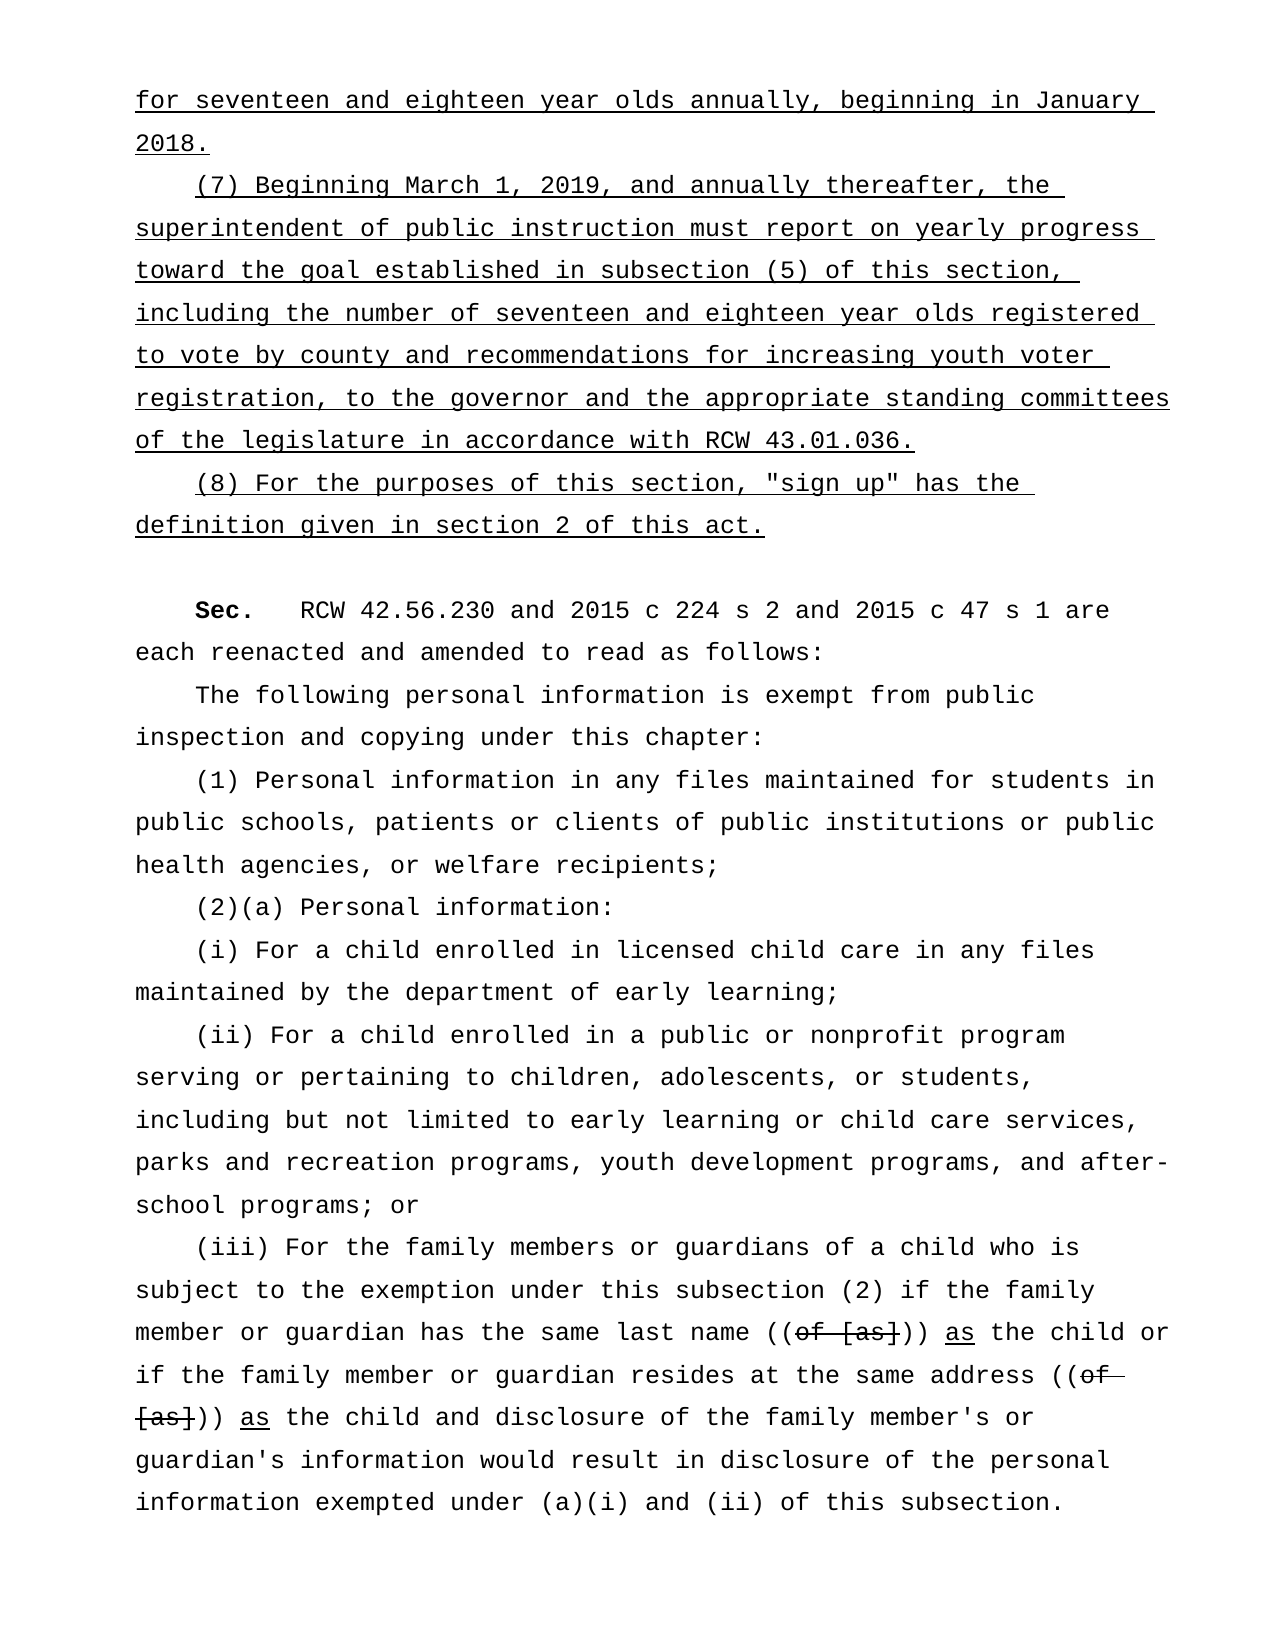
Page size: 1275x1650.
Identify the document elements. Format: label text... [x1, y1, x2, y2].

text (iii) For the family members or guardians of a child who is subject to the exemption under this subsection (2) if the family member or guardian has the same last name ((of [as])) as the child or if the family member or guardian resides at the same address ((of [as])) as the child and disclosure of the family member's or guardian's information would result in disclosure of the personal information exempted under (a)(i) and (ii) of this subsection. [135, 1222, 1170, 1519]
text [135, 75, 1170, 160]
text (7) Beginning March 1, 2019, and annually thereafter, the superintendent of public instruction must report on yearly progress toward the goal established in subsection (5) of this section, including the number of seventeen and eighteen year olds registered to vote by county and recommendations for increasing youth voter registration, to the governor and the appropriate standing committees of the legislature in accordance with RCW 43.01.036. [135, 410, 1170, 457]
text (i) For a child enrolled in licensed child care in any files maintained by the department of early learning; [135, 924, 1170, 1009]
text (1) Personal information in any files maintained for students in public schools, patients or clients of public institutions or public health agencies, or welfare recipients; [135, 754, 1170, 882]
text The following personal information is exempt from public inspection and copying under this chapter: [135, 669, 1170, 754]
text (2)(a) Personal information: [135, 882, 1170, 924]
text (ii) For a child enrolled in a public or nonprofit program serving or pertaining to children, adolescents, or students, including but not limited to early learning or child care services, parks and recreation programs, youth development programs, and after-school programs; or [135, 1009, 1170, 1222]
text Sec. RCW 42.56.230 and 2015 c 224 s 2 and 2015 c 47 s 1 are each reenacted and amended to read as follows: [135, 584, 1170, 669]
text (8) For the purposes of this section, "sign up" has the definition given in section 2 of this act. [135, 457, 1170, 542]
text (7) Beginning March 1, 2019, and annually thereafter, the superintendent of public instruction must report on yearly progress toward the goal established in subsection (5) of this section, including the number of seventeen and eighteen year olds registered to vote by county and recommendations for increasing youth voter registration, to the governor and the appropriate standing committees of the legislature in accordance with RCW 43.01.036. [135, 160, 1170, 409]
